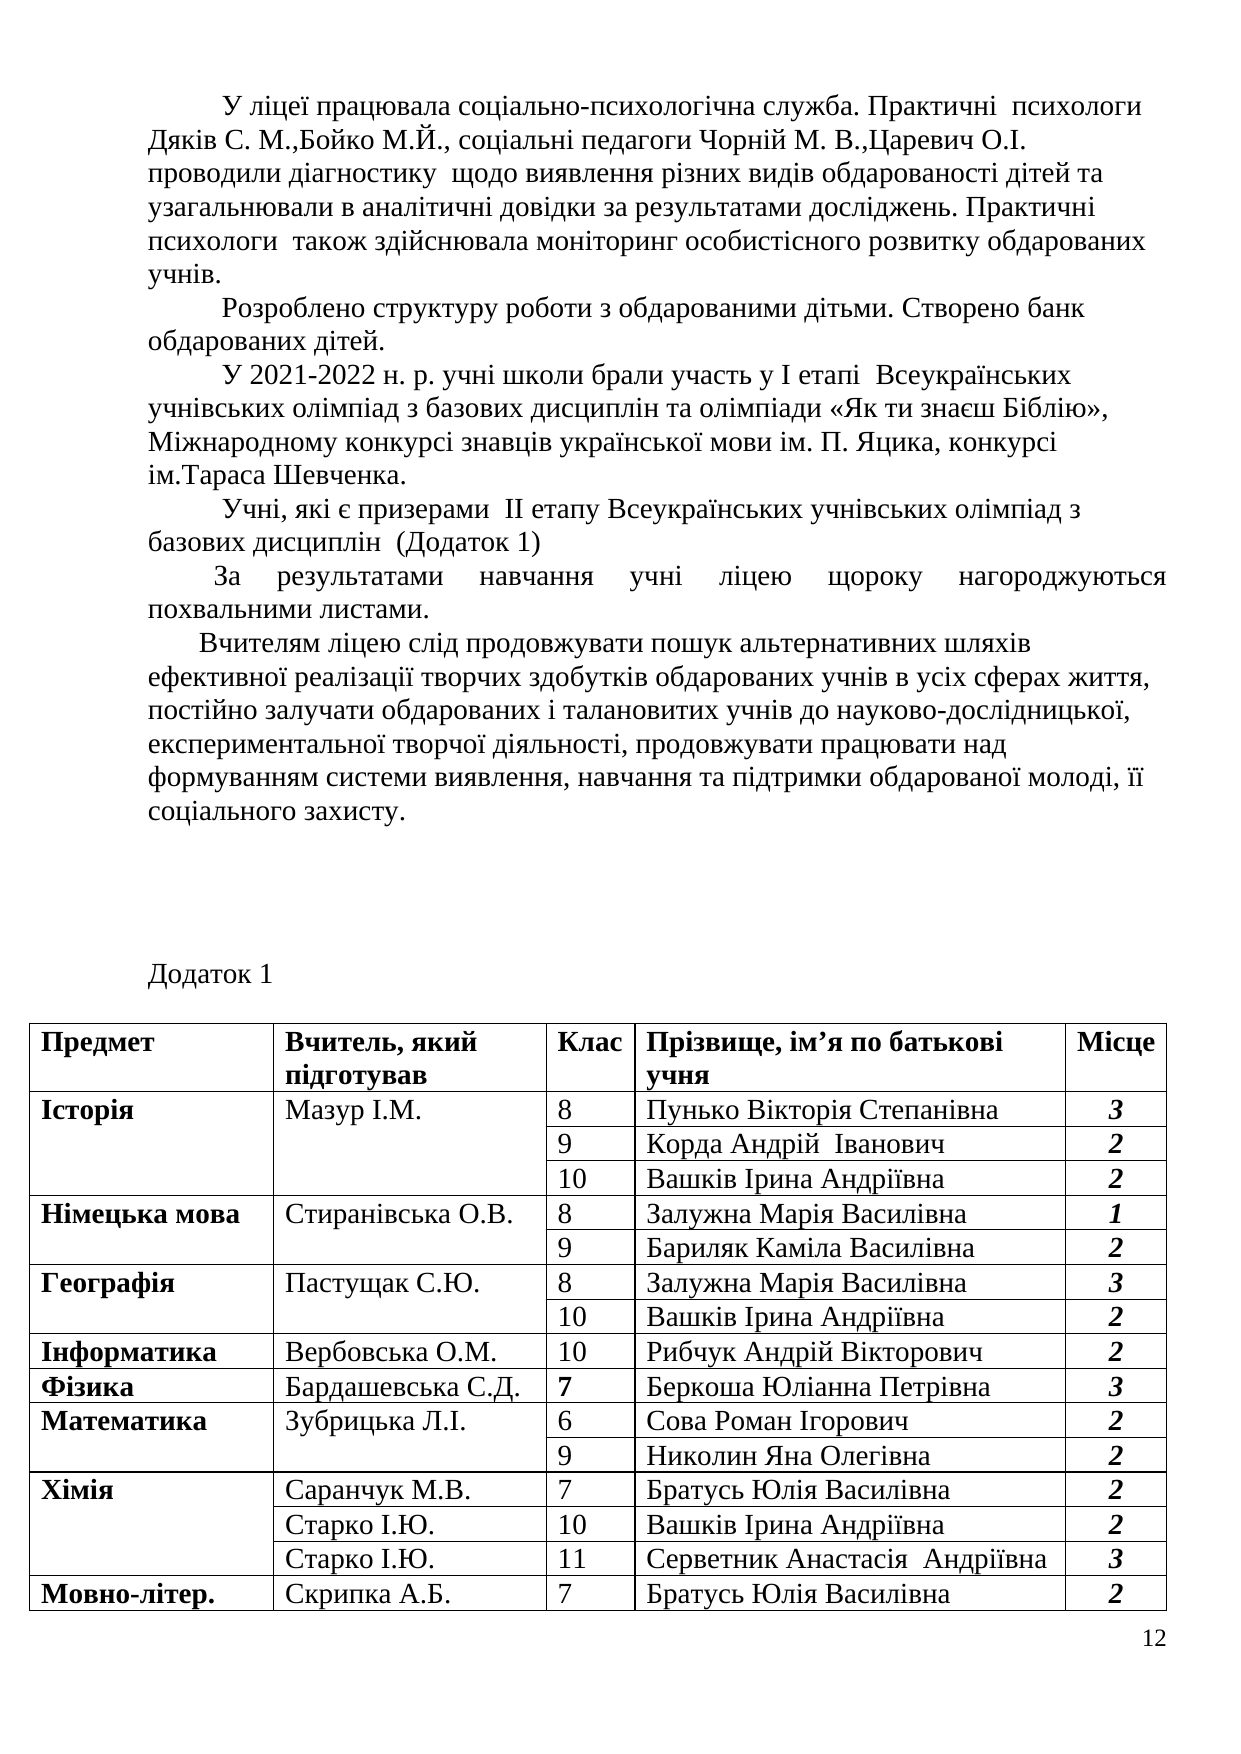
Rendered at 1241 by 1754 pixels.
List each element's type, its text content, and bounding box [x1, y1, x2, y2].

table_cell 3 [1066, 1092, 1166, 1126]
table_cell 9 [547, 1127, 634, 1160]
table_cell Беркоша Юліанна Петрівна [636, 1369, 1065, 1402]
table_cell Інформатика [30, 1334, 273, 1368]
table_cell 11 [547, 1542, 634, 1575]
table_cell Николин Яна Олегівна [636, 1438, 1065, 1471]
table_cell 2 [1066, 1334, 1166, 1368]
table_cell 2 [1066, 1438, 1166, 1471]
table_cell Математика [30, 1403, 273, 1471]
table_cell 2 [1066, 1161, 1166, 1195]
text Вчителям ліцею слід продовжувати пошук альтернативних шляхів ефективної реалізації творчих здобутків обдарованих учнів в усіх сферах життя, постійно залучати обдарованих і талановитих учнів до науково-дослідницької, експериментальної творчої діяльності, продовжувати працювати над формуванням системи виявлення, навчання та підтримки обдарованої молоді, її соціального захисту. [148, 625, 1167, 826]
table_header Клас [547, 1024, 634, 1091]
table_cell Скрипка А.Б. [274, 1576, 546, 1610]
table_cell Братусь Юлія Василівна [636, 1576, 1065, 1610]
table_cell Саранчук М.В. [274, 1473, 546, 1506]
table_cell 3 [1066, 1542, 1166, 1575]
table_cell 2 [1066, 1576, 1166, 1610]
table_cell Залужна Марія Василівна [636, 1265, 1065, 1298]
table_cell Історія [30, 1092, 273, 1195]
table_cell 2 [1066, 1473, 1166, 1506]
table_cell Серветник Анастасія Андріївна [636, 1542, 1065, 1575]
table_cell 3 [1066, 1265, 1166, 1298]
table_cell 6 [547, 1403, 634, 1437]
table_cell 2 [1066, 1403, 1166, 1437]
table_cell 10 [547, 1507, 634, 1541]
table_cell 10 [547, 1300, 634, 1333]
text Розроблено структуру роботи з обдарованими дітьми. Створено банк обдарованих дітей. [148, 290, 1167, 357]
table_header Предмет [30, 1024, 273, 1091]
table_cell 10 [547, 1161, 634, 1195]
table_cell 10 [547, 1334, 634, 1368]
table_cell 7 [547, 1473, 634, 1506]
table_header Місце [1066, 1024, 1166, 1091]
table_cell 2 [1066, 1127, 1166, 1160]
table_cell Вашків Ірина Андріївна [636, 1161, 1065, 1195]
table_header Вчитель, який підготував [274, 1024, 546, 1091]
table_cell Пунько Вікторія Степанівна [636, 1092, 1065, 1126]
table_cell Мазур І.М. [274, 1092, 546, 1195]
table_cell Бардашевська С.Д. [274, 1369, 546, 1402]
table_cell 8 [547, 1265, 634, 1298]
table_header Прізвище, ім’я по батькові учня [636, 1024, 1065, 1091]
table_cell Сова Роман Ігорович [636, 1403, 1065, 1437]
table_cell 3 [1066, 1369, 1166, 1402]
table_cell Рибчук Андрій Вікторович [636, 1334, 1065, 1368]
table_cell 9 [547, 1438, 634, 1471]
table_cell 8 [547, 1196, 634, 1229]
text У ліцеї працювала соціально-психологічна служба. Практичні психологи Дяків С. М.,Бойко М.Й., соціальні педагоги Чорній М. В.,Царевич О.І. проводили діагностику щодо виявлення різних видів обдарованості дітей та узагальнювали в аналітичні довідки за результатами досліджень. Практичні психологи також здійснювала моніторинг особистісного розвитку обдарованих учнів. [148, 88, 1167, 290]
table_cell 2 [1066, 1300, 1166, 1333]
table_cell Бариляк Каміла Василівна [636, 1230, 1065, 1264]
table_cell Братусь Юлія Василівна [636, 1473, 1065, 1506]
table_cell 8 [547, 1092, 634, 1126]
table_cell Зубрицька Л.І. [274, 1403, 546, 1471]
table_cell Старко І.Ю. [274, 1542, 546, 1575]
table_cell Корда Андрій Іванович [636, 1127, 1065, 1160]
table_cell Географія [30, 1265, 273, 1333]
table_cell Вашків Ірина Андріївна [636, 1300, 1065, 1333]
text Учні, які є призерами ІІ етапу Всеукраїнських учнівських олімпіад з базових дисциплін (Додаток 1) [148, 491, 1167, 558]
table_cell 1 [1066, 1196, 1166, 1229]
table_cell Німецька мова [30, 1196, 273, 1264]
table_cell 2 [1066, 1507, 1166, 1541]
table_cell Стиранівська О.В. [274, 1196, 546, 1264]
text Додаток 1 [148, 956, 1201, 989]
table_cell Залужна Марія Василівна [636, 1196, 1065, 1229]
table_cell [30, 1576, 273, 1610]
table_cell Старко І.Ю. [274, 1507, 546, 1541]
table_cell Фізика [30, 1369, 273, 1402]
table_cell Вашків Ірина Андріївна [636, 1507, 1065, 1541]
table_cell 7 [547, 1576, 634, 1610]
table_cell Хімія [30, 1473, 273, 1575]
text За результатами навчання учні ліцею щороку нагороджуються похвальними листами. [148, 558, 1167, 625]
table_cell 2 [1066, 1230, 1166, 1264]
table_cell 9 [547, 1230, 634, 1264]
table_cell Вербовська О.М. [274, 1334, 546, 1368]
table_cell Пастущак С.Ю. [274, 1265, 546, 1333]
text У 2021-2022 н. р. учні школи брали участь у І етапі Всеукраїнських учнівських олімпіад з базових дисциплін та олімпіади «Як ти знаєш Біблію», Міжнародному конкурсі знавців української мови ім. П. Яцика, конкурсі ім.Тараса Шевченка. [148, 357, 1167, 491]
table_cell 7 [547, 1369, 634, 1402]
